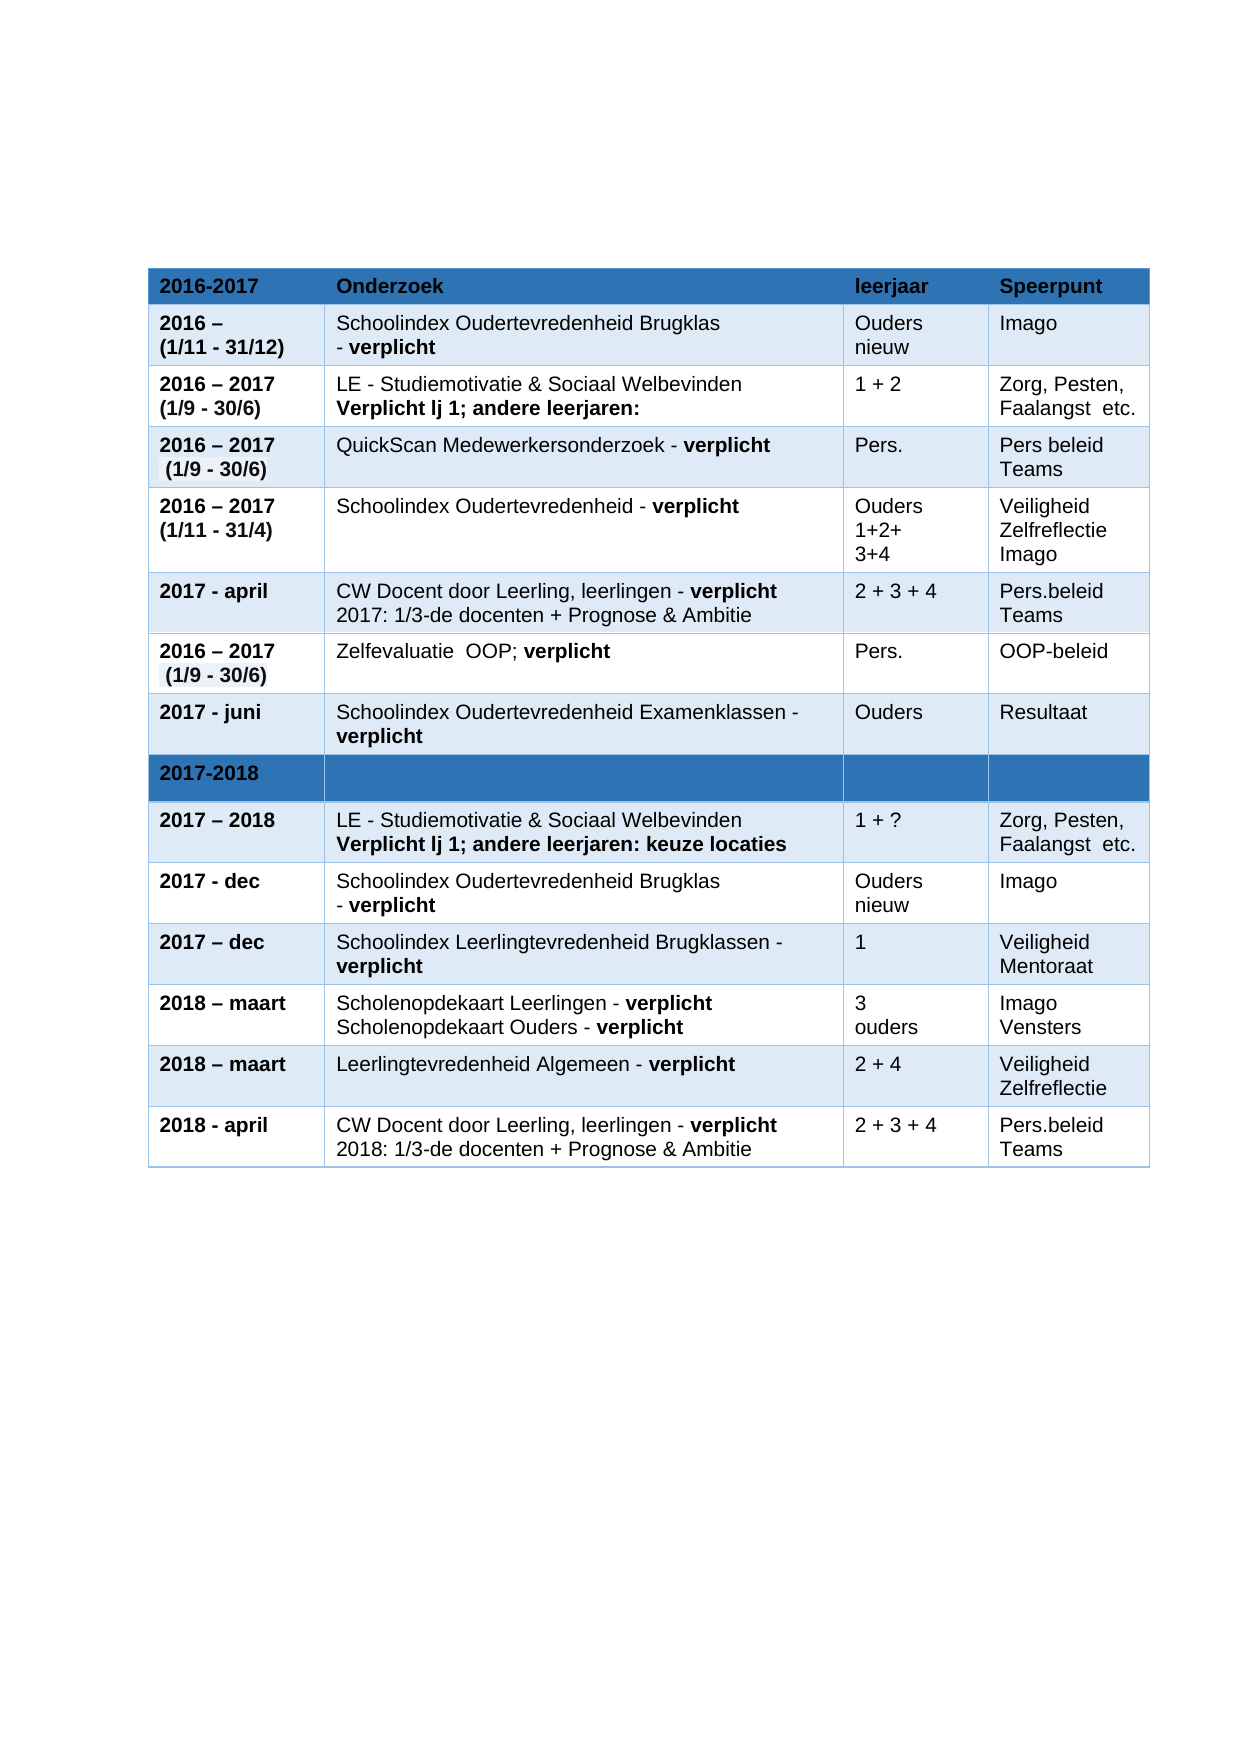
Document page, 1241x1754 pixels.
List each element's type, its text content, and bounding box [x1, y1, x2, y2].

table_cell 2017 - april [149, 573, 324, 632]
table_cell 2017 - dec [149, 863, 324, 923]
table_header 2016-2017 [149, 269, 325, 304]
table_cell Ouders [844, 694, 988, 754]
table_cell Pers.beleid Teams [989, 1107, 1149, 1166]
table_cell Imago [989, 305, 1149, 365]
table_cell [844, 755, 988, 801]
table_cell Schoolindex Oudertevredenheid Brugklas - verplicht [325, 305, 843, 365]
table_cell 2016 – 2017 (1/11 - 31/4) [149, 488, 324, 572]
table_cell Schoolindex Oudertevredenheid Examenklassen - verplicht [325, 694, 843, 754]
table_cell CW Docent door Leerling, leerlingen - verplicht 2018: 1/3-de docenten + Prognose & Ambitie [325, 1107, 843, 1166]
table_cell QuickScan Medewerkersonderzoek - verplicht [325, 427, 843, 487]
table_cell [325, 755, 843, 801]
table_cell CW Docent door Leerling, leerlingen - verplicht 2017: 1/3-de docenten + Prognose & Ambitie [325, 573, 843, 632]
table_header Onderzoek [325, 269, 843, 304]
table_cell Ouders nieuw [844, 305, 988, 365]
table_cell 2016 – (1/11 - 31/12) [149, 305, 324, 365]
table_cell 2018 – maart [149, 985, 324, 1045]
table_cell Zelfevaluatie OOP; verplicht [325, 634, 843, 693]
table_cell 2 + 4 [844, 1046, 988, 1106]
table_cell 2016 – 2017 (1/9 - 30/6) [149, 427, 324, 487]
table_cell 1 [844, 924, 988, 984]
table_header leerjaar [843, 269, 988, 304]
table_cell 3 ouders [844, 985, 988, 1045]
table_cell Zorg, Pesten, Faalangst etc. [989, 366, 1149, 426]
table_cell Zorg, Pesten, Faalangst etc. [989, 803, 1149, 862]
table_cell 2017-2018 [149, 755, 324, 801]
table_cell 2 + 3 + 4 [844, 573, 988, 632]
table_header Speerpunt [988, 269, 1149, 304]
table_cell Scholenopdekaart Leerlingen - verplicht Scholenopdekaart Ouders - verplicht [325, 985, 843, 1045]
table_cell Schoolindex Oudertevredenheid - verplicht [325, 488, 843, 572]
table_cell Pers.beleid Teams [989, 573, 1149, 632]
table_cell 1 + ? [844, 803, 988, 862]
table_cell Pers. [844, 427, 988, 487]
table_cell [989, 755, 1149, 801]
table_cell 2017 - juni [149, 694, 324, 754]
table_cell Resultaat [989, 694, 1149, 754]
table_cell Pers. [844, 634, 988, 693]
table_cell LE - Studiemotivatie & Sociaal Welbevinden Verplicht lj 1; andere leerjaren: [325, 366, 843, 426]
table_cell 1 + 2 [844, 366, 988, 426]
table_cell 2016 – 2017 (1/9 - 30/6) [149, 366, 324, 426]
table_cell 2018 - april [149, 1107, 324, 1166]
table_cell Veiligheid Zelfreflectie [989, 1046, 1149, 1106]
table_cell OOP-beleid [989, 634, 1149, 693]
table_cell Veiligheid Mentoraat [989, 924, 1149, 984]
table_cell Ouders 1+2+ 3+4 [844, 488, 988, 572]
table_cell LE - Studiemotivatie & Sociaal Welbevinden Verplicht lj 1; andere leerjaren: keuze locaties [325, 803, 843, 862]
table_cell 2 + 3 + 4 [844, 1107, 988, 1166]
table_cell 2018 – maart [149, 1046, 324, 1106]
table_cell Imago [989, 863, 1149, 923]
table_cell Veiligheid Zelfreflectie Imago [989, 488, 1149, 572]
table_cell Schoolindex Oudertevredenheid Brugklas - verplicht [325, 863, 843, 923]
table_cell Imago Vensters [989, 985, 1149, 1045]
table_cell 2017 – dec [149, 924, 324, 984]
table_cell Leerlingtevredenheid Algemeen - verplicht [325, 1046, 843, 1106]
table_cell Pers beleid Teams [989, 427, 1149, 487]
table_cell Ouders nieuw [844, 863, 988, 923]
table_cell 2016 – 2017 (1/9 - 30/6) [149, 634, 324, 693]
table_cell 2017 – 2018 [149, 803, 324, 862]
table_cell Schoolindex Leerlingtevredenheid Brugklassen - verplicht [325, 924, 843, 984]
